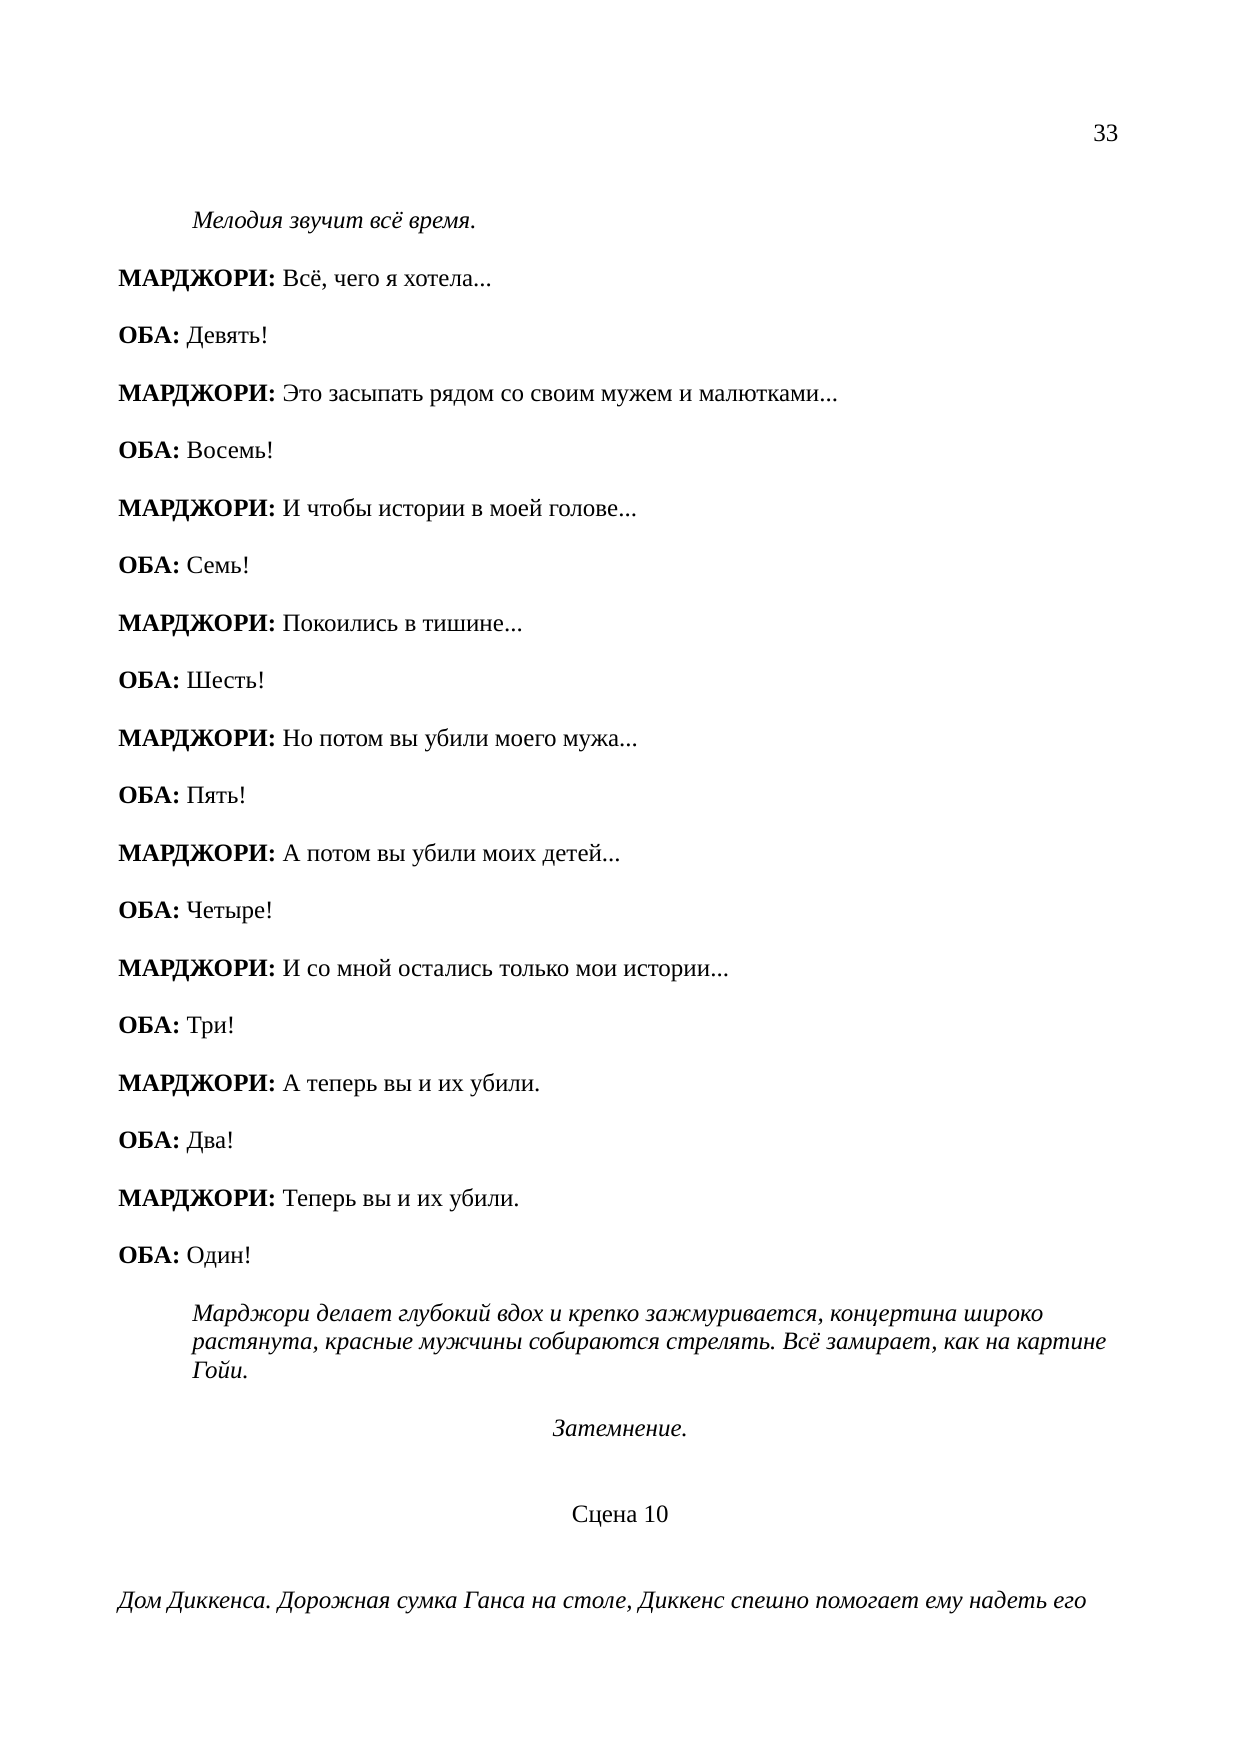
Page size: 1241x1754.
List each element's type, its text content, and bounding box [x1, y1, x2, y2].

text ОБА: Один! [118, 1240, 1122, 1269]
text ОБА: Пять! [118, 780, 1122, 809]
text ОБА: Шесть! [118, 665, 1122, 694]
text МАРДЖОРИ: Это засыпать рядом со своим мужем и малютками... [118, 378, 1122, 406]
text Мелодия звучит всё время. [192, 205, 1122, 234]
text МАРДЖОРИ: А потом вы убили моих детей... [118, 838, 1122, 866]
text МАРДЖОРИ: Покоились в тишине... [118, 608, 1122, 636]
text Марджори делает глубокий вдох и крепко зажмуривается, концертина широко растянута, красные мужчины собираются стрелять. Всё замирает, как на картине Гойи. [192, 1298, 1122, 1384]
text МАРДЖОРИ: Всё, чего я хотела... [118, 263, 1122, 291]
text ОБА: Четыре! [118, 895, 1122, 924]
text ОБА: Девять! [118, 320, 1122, 349]
text Сцена 10 [118, 1499, 1122, 1528]
text Затемнение. [118, 1413, 1122, 1441]
text МАРДЖОРИ: А теперь вы и их убили. [118, 1068, 1122, 1096]
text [118, 1585, 1122, 1614]
text ОБА: Три! [118, 1010, 1122, 1039]
text МАРДЖОРИ: Теперь вы и их убили. [118, 1183, 1122, 1211]
text МАРДЖОРИ: Но потом вы убили моего мужа... [118, 723, 1122, 751]
text ОБА: Восемь! [118, 435, 1122, 464]
text МАРДЖОРИ: И со мной остались только мои истории... [118, 953, 1122, 981]
text ОБА: Два! [118, 1125, 1122, 1154]
text ОБА: Семь! [118, 550, 1122, 579]
text МАРДЖОРИ: И чтобы истории в моей голове... [118, 493, 1122, 521]
